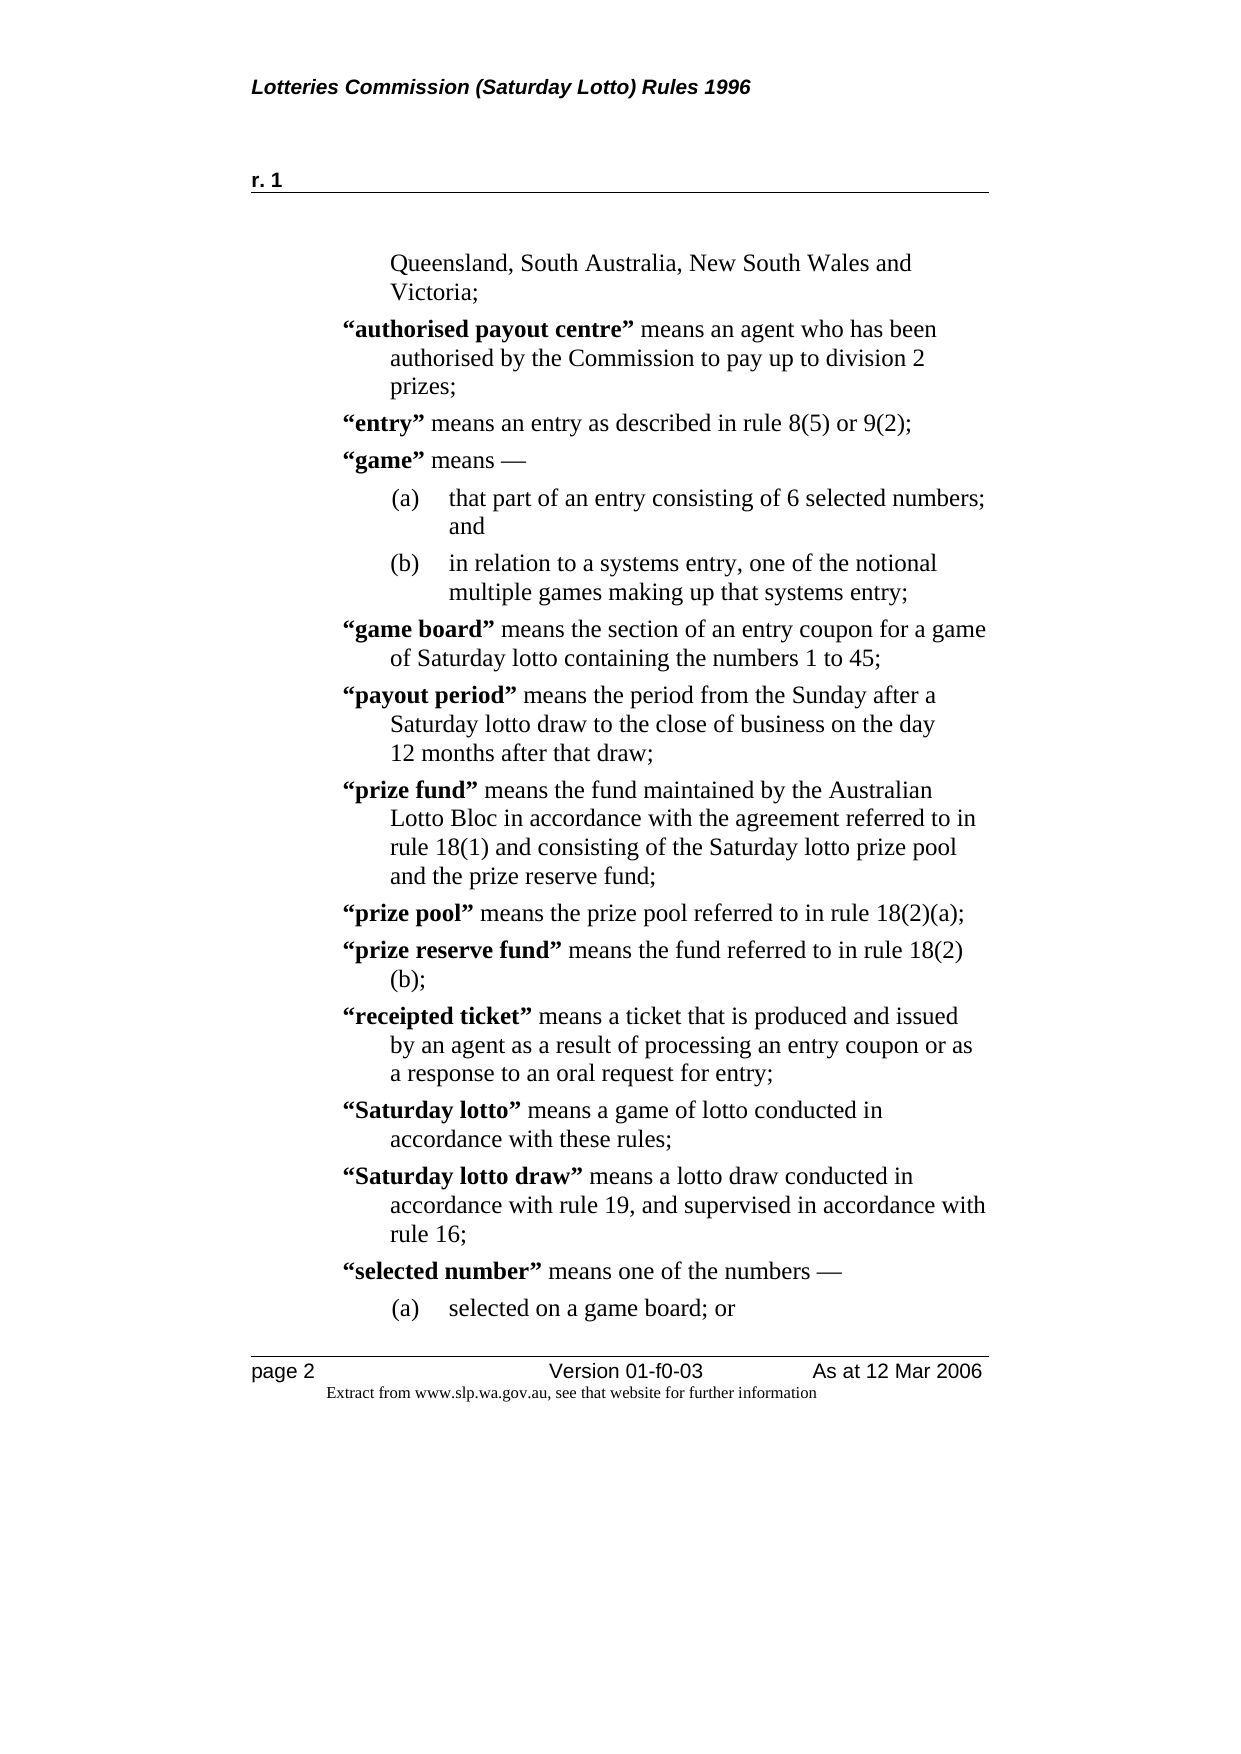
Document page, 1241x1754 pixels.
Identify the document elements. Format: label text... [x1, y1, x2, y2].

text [251, 248, 989, 306]
text “receipted ticket” means a ticket that is produced and issued by an agent as a result of processing an entry coupon or as a response to an oral request for entry; [251, 1001, 989, 1087]
text “prize pool” means the prize pool referred to in rule 18(2)(a); [251, 898, 989, 927]
text “Saturday lotto draw” means a lotto draw conducted in accordance with rule 19, and supervised in accordance with rule 16; [251, 1161, 989, 1248]
text “entry” means an entry as described in rule 8(5) or 9(2); [251, 408, 989, 437]
text “authorised payout centre” means an agent who has been authorised by the Commission to pay up to division 2 prizes; [251, 314, 989, 400]
text “prize reserve fund” means the fund referred to in rule 18(2)(b); [251, 935, 989, 993]
text (a) that part of an entry consisting of 6 selected numbers; and [251, 483, 989, 540]
text “prize fund” means the fund maintained by the Australian Lotto Bloc in accordance with the agreement referred to in rule 18(1) and consisting of the Saturday lotto prize pool and the prize reserve fund; [251, 775, 989, 890]
text (a) selected on a game board; or [251, 1293, 989, 1322]
text “Saturday lotto” means a game of lotto conducted in accordance with these rules; [251, 1096, 989, 1153]
text “game” means — [251, 446, 989, 474]
text (b) in relation to a systems entry, one of the notional multiple games making up that systems entry; [251, 548, 989, 606]
text “selected number” means one of the numbers — [251, 1256, 989, 1285]
text “game board” means the section of an entry coupon for a game of Saturday lotto containing the numbers 1 to 45; [251, 614, 989, 672]
text “payout period” means the period from the Sunday after a Saturday lotto draw to the close of business on the day 12 months after that draw; [251, 680, 989, 766]
